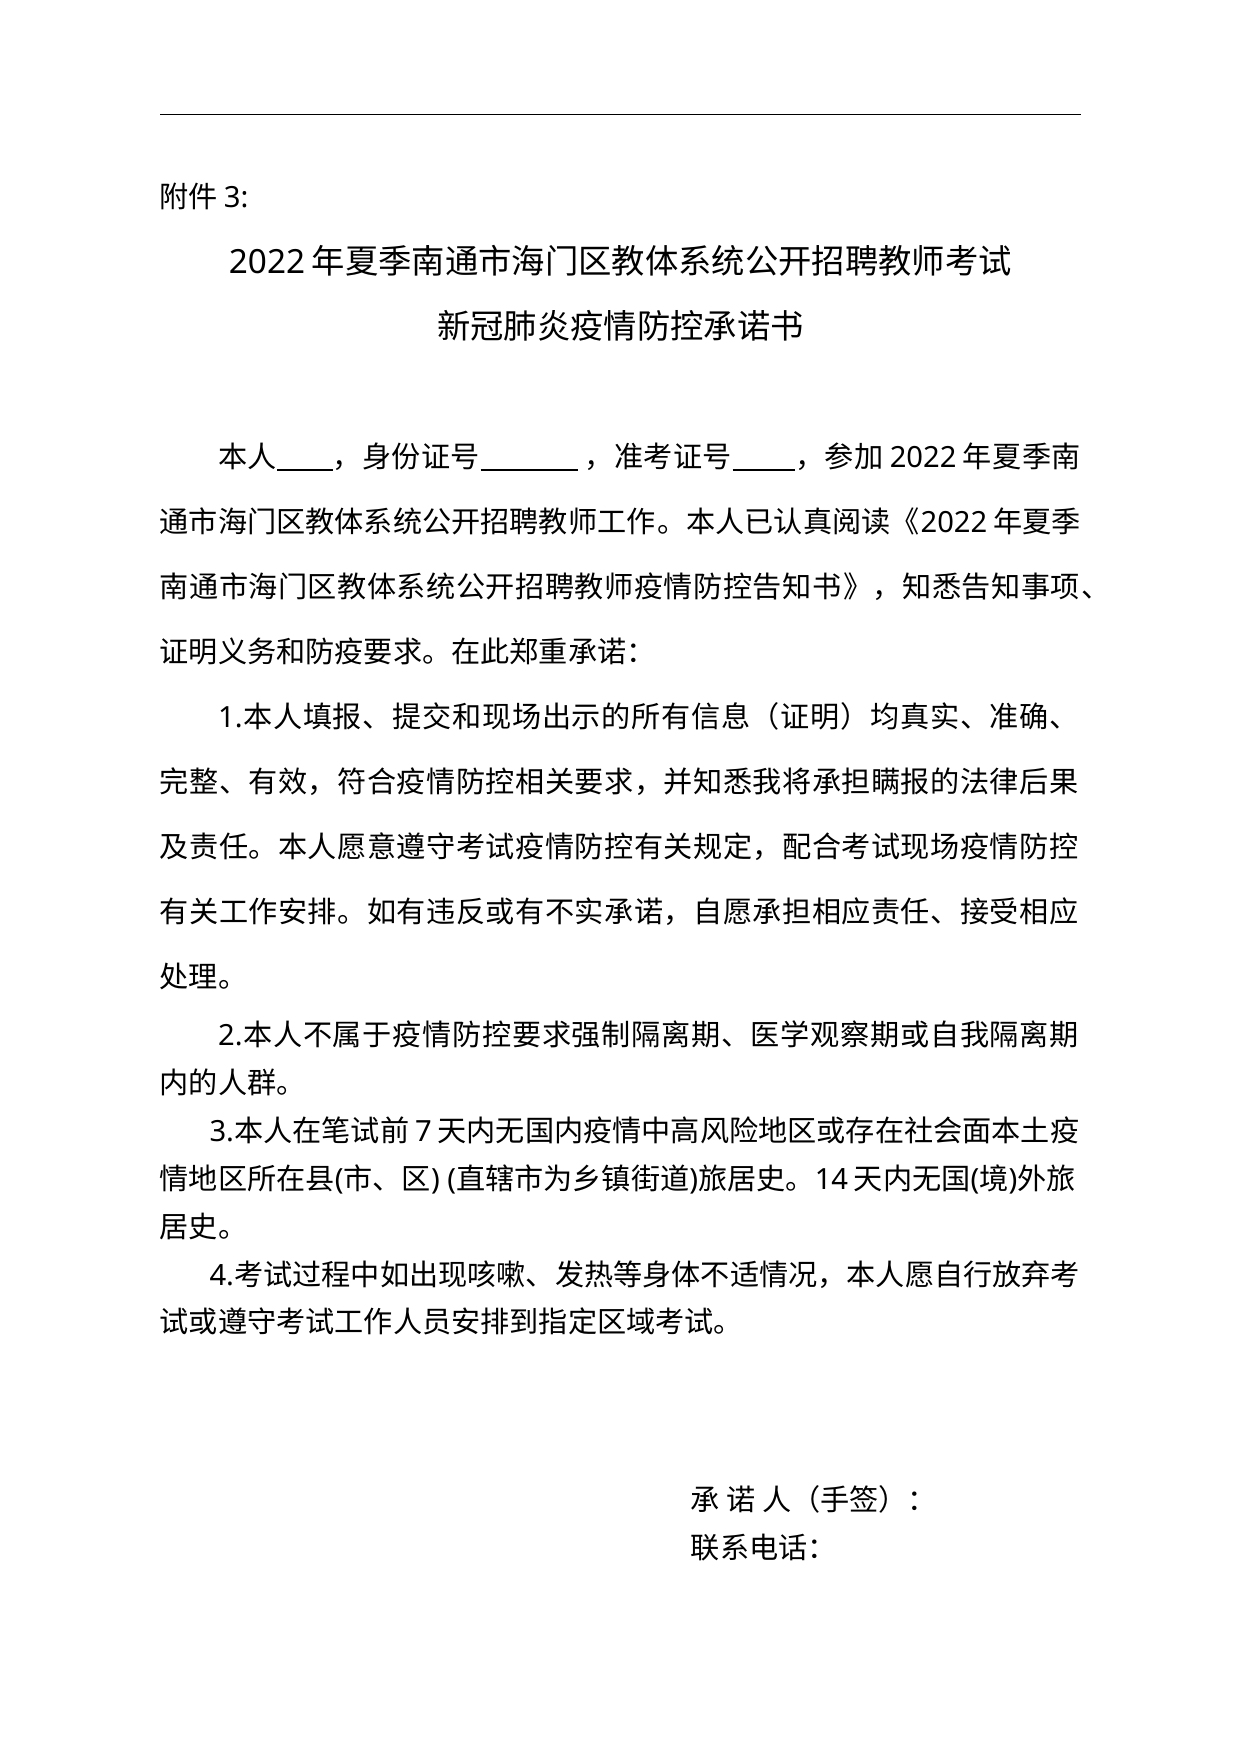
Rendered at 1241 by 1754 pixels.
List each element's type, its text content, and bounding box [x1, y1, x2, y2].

text 4.考试过程中如出现咳嗽、发热等身体不适情况，本人愿自行放弃考试或遵守考试工作人员安排到指定区域考试。 [159, 1247, 1081, 1342]
text 承 诺 人（手签）： [159, 1472, 1081, 1520]
text 1.本人填报、提交和现场出示的所有信息（证明）均真实、准确、完整、有效，符合疫情防控相关要求，并知悉我将承担瞒报的法律后果及责任。本人愿意遵守考试疫情防控有关规定，配合考试现场疫情防控有关工作安排。如有违反或有不实承诺，自愿承担相应责任、接受相应处理。 [159, 682, 1081, 1007]
text 联系电话： [159, 1520, 1081, 1568]
text 2.本人不属于疫情防控要求强制隔离期、医学观察期或自我隔离期内的人群。 [159, 1007, 1081, 1103]
text 2022年夏季南通市海门区教体系统公开招聘教师考试 [159, 227, 1081, 292]
text 附件3: [159, 162, 1081, 227]
text 新冠肺炎疫情防控承诺书 [159, 292, 1081, 357]
text 本人 ，身份证号 ，准考证号 ，参加2022年夏季南通市海门区教体系统公开招聘教师工作。本人已认真阅读《2022年夏季南通市海门区教体系统公开招聘教师疫情防控告知书》，知悉告知事项、证明义务和防疫要求。在此郑重承诺： [159, 422, 1081, 682]
text 3.本人在笔试前7天内无国内疫情中高风险地区或存在社会面本土疫情地区所在县(市、区) (直辖市为乡镇街道)旅居史。14天内无国(境)外旅居史。 [159, 1103, 1081, 1247]
